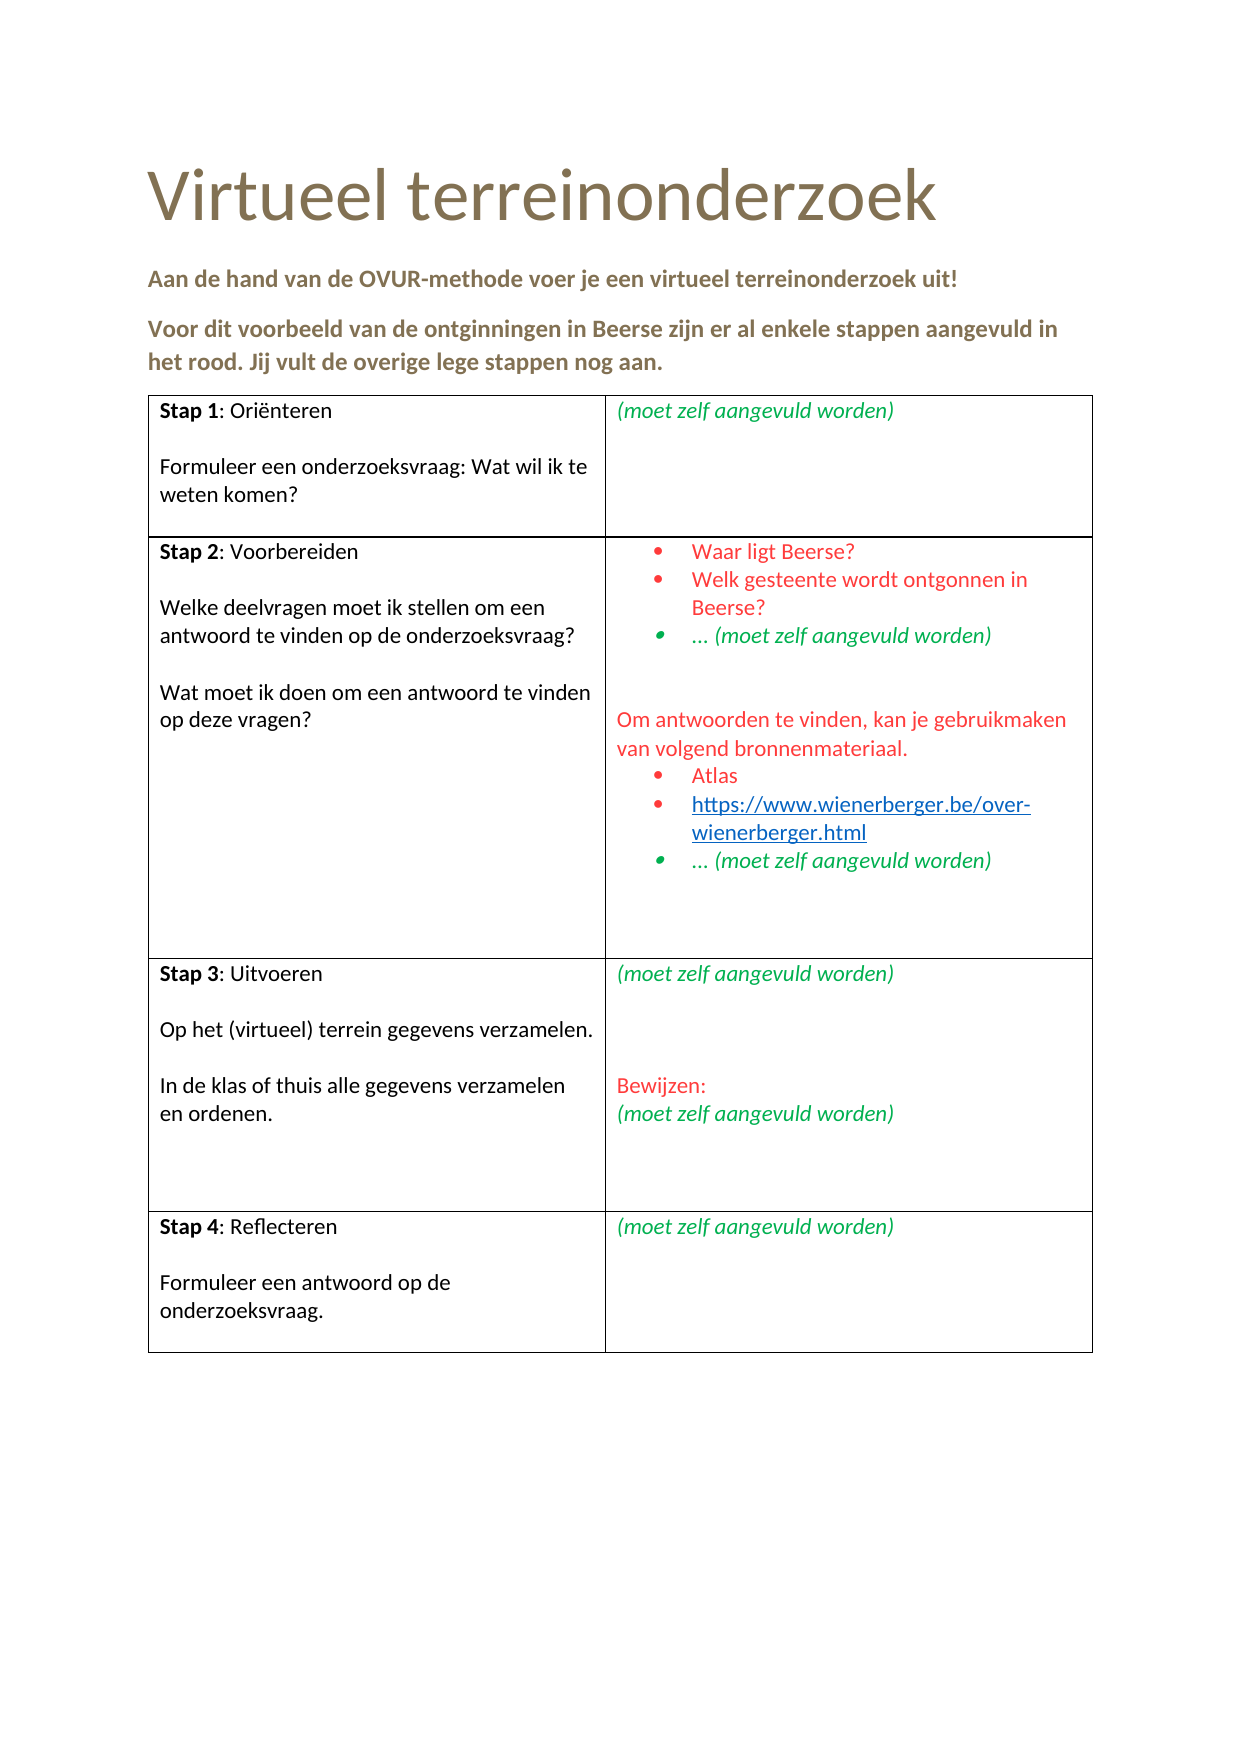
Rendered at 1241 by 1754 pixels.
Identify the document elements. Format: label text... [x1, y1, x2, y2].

table_cell Stap 2: Voorbereiden Welke deelvragen moet ik stellen om een antwoord te vinden op de onderzoeksvraag? Wat moet ik doen om een antwoord te vinden op deze vragen? [149, 538, 605, 958]
table_cell (moet zelf aangevuld worden) Bewijzen: (moet zelf aangevuld worden) [606, 959, 1092, 1211]
text Voor dit voorbeeld van de ontginningen in Beerse zijn er al enkele stappen aangevuld in het rood. Jij vult de overige lege stappen nog aan. [148, 313, 1092, 376]
text Virtueel terreinonderzoek [148, 148, 1092, 239]
table_cell Stap 4: Reflecteren Formuleer een antwoord op de onderzoeksvraag. [149, 1212, 605, 1352]
table_header Stap 1: Oriënteren Formuleer een onderzoeksvraag: Wat wil ik te weten komen? [149, 396, 605, 536]
table_header (moet zelf aangevuld worden) [606, 396, 1092, 536]
table_cell Waar ligt Beerse? Welk gesteente wordt ontgonnen in Beerse? ... (moet zelf aangevuld worden) Om antwoorden te vinden, kan je gebruikmaken van volgend bronnenmateriaal. Atlas https://www.wienerberger.be/over-wienerberger.html ... (moet zelf aangevuld worden) [606, 538, 1092, 958]
table_cell (moet zelf aangevuld worden) [606, 1212, 1092, 1352]
table_cell Stap 3: Uitvoeren Op het (virtueel) terrein gegevens verzamelen. In de klas of thuis alle gegevens verzamelen en ordenen. [149, 959, 605, 1211]
text Aan de hand van de OVUR-methode voer je een virtueel terreinonderzoek uit! [148, 263, 1092, 294]
